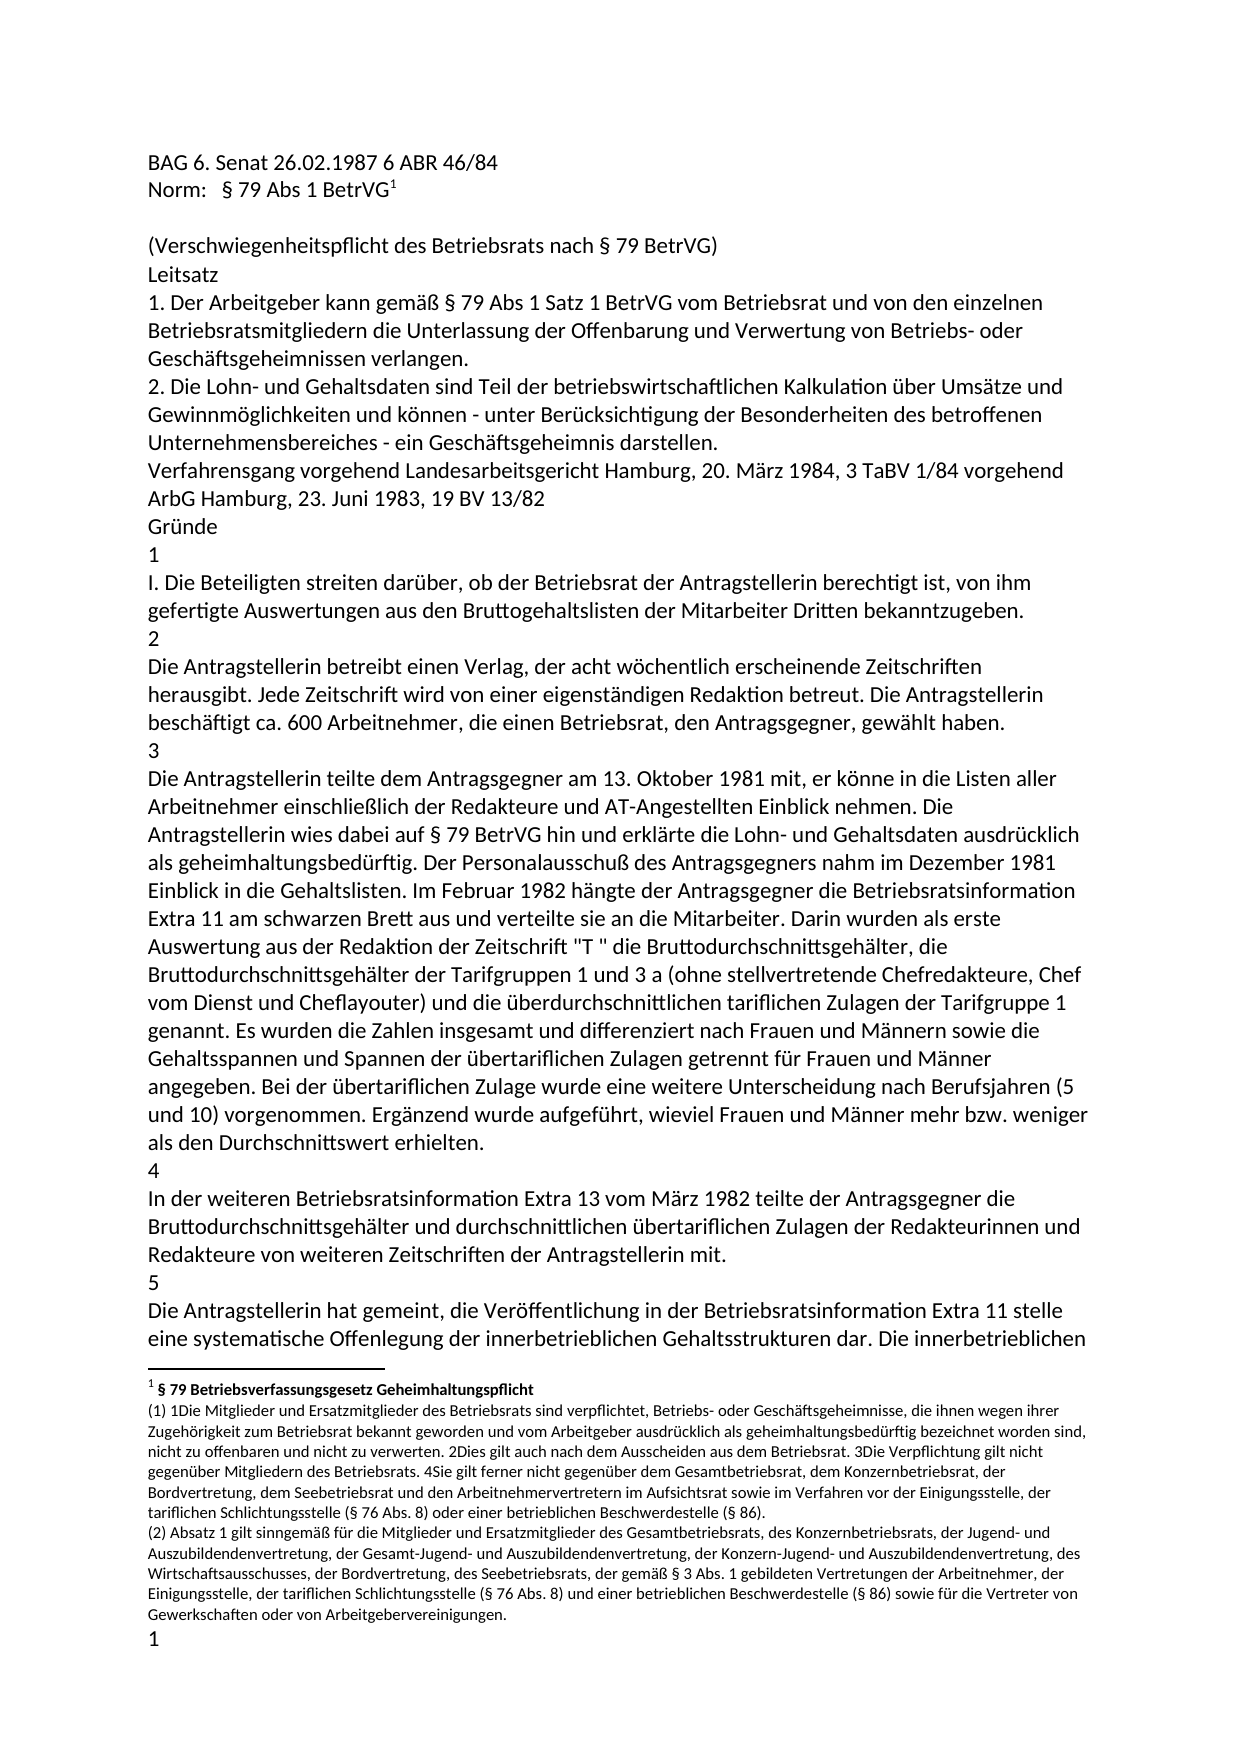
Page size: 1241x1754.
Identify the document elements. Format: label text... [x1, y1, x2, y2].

text 1 [148, 540, 1093, 568]
text 4 [148, 1156, 1093, 1184]
text BAG 6. Senat 26.02.1987 6 ABR 46/84 [148, 148, 1093, 176]
text 5 [148, 1268, 1093, 1296]
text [148, 1296, 1093, 1352]
text Norm: § 79 Abs 1 BetrVG [148, 176, 1093, 232]
text 2. Die Lohn- und Gehaltsdaten sind Teil der betriebswirtschaftlichen Kalkulation über Umsätze und Gewinnmöglichkeiten und können - unter Berücksichtigung der Besonderheiten des betroffenen Unternehmensbereiches - ein Geschäftsgeheimnis darstellen. [148, 372, 1093, 456]
text Gründe [148, 512, 1093, 540]
text Verfahrensgang vorgehend Landesarbeitsgericht Hamburg, 20. März 1984, 3 TaBV 1/84 vorgehend ArbG Hamburg, 23. Juni 1983, 19 BV 13/82 [148, 456, 1093, 512]
text (Verschwiegenheitspflicht des Betriebsrats nach § 79 BetrVG) [148, 232, 1093, 260]
text 3 [148, 736, 1093, 764]
text In der weiteren Betriebsratsinformation Extra 13 vom März 1982 teilte der Antragsgegner die Bruttodurchschnittsgehälter und durchschnittlichen übertariflichen Zulagen der Redakteurinnen und Redakteure von weiteren Zeitschriften der Antragstellerin mit. [148, 1184, 1093, 1268]
text Leitsatz [148, 260, 1093, 288]
text 1. Der Arbeitgeber kann gemäß § 79 Abs 1 Satz 1 BetrVG vom Betriebsrat und von den einzelnen Betriebsratsmitgliedern die Unterlassung der Offenbarung und Verwertung von Betriebs- oder Geschäftsgeheimnissen verlangen. [148, 288, 1093, 372]
text 2 [148, 624, 1093, 652]
text Die Antragstellerin teilte dem Antragsgegner am 13. Oktober 1981 mit, er könne in die Listen aller Arbeitnehmer einschließlich der Redakteure und AT-Angestellten Einblick nehmen. Die Antragstellerin wies dabei auf § 79 BetrVG hin und erklärte die Lohn- und Gehaltsdaten ausdrücklich als geheimhaltungsbedürftig. Der Personalausschuß des Antragsgegners nahm im Dezember 1981 Einblick in die Gehaltslisten. Im Februar 1982 hängte der Antragsgegner die Betriebsratsinformation Extra 11 am schwarzen Brett aus und verteilte sie an die Mitarbeiter. Darin wurden als erste Auswertung aus der Redaktion der Zeitschrift "T " die Bruttodurchschnittsgehälter, die Bruttodurchschnittsgehälter der Tarifgruppen 1 und 3 a (ohne stellvertretende Chefredakteure, Chef vom Dienst und Cheflayouter) und die überdurchschnittlichen tariflichen Zulagen der Tarifgruppe 1 genannt. Es wurden die Zahlen insgesamt und differenziert nach Frauen und Männern sowie die Gehaltsspannen und Spannen der übertariflichen Zulagen getrennt für Frauen und Männer angegeben. Bei der übertariflichen Zulage wurde eine weitere Unterscheidung nach Berufsjahren (5 und 10) vorgenommen. Ergänzend wurde aufgeführt, wieviel Frauen und Männer mehr bzw. weniger als den Durchschnittswert erhielten. [148, 764, 1093, 1156]
text Die Antragstellerin betreibt einen Verlag, der acht wöchentlich erscheinende Zeitschriften herausgibt. Jede Zeitschrift wird von einer eigenständigen Redaktion betreut. Die Antragstellerin beschäftigt ca. 600 Arbeitnehmer, die einen Betriebsrat, den Antragsgegner, gewählt haben. [148, 652, 1093, 736]
text I. Die Beteiligten streiten darüber, ob der Betriebsrat der Antragstellerin berechtigt ist, von ihm gefertigte Auswertungen aus den Bruttogehaltslisten der Mitarbeiter Dritten bekanntzugeben. [148, 568, 1093, 624]
